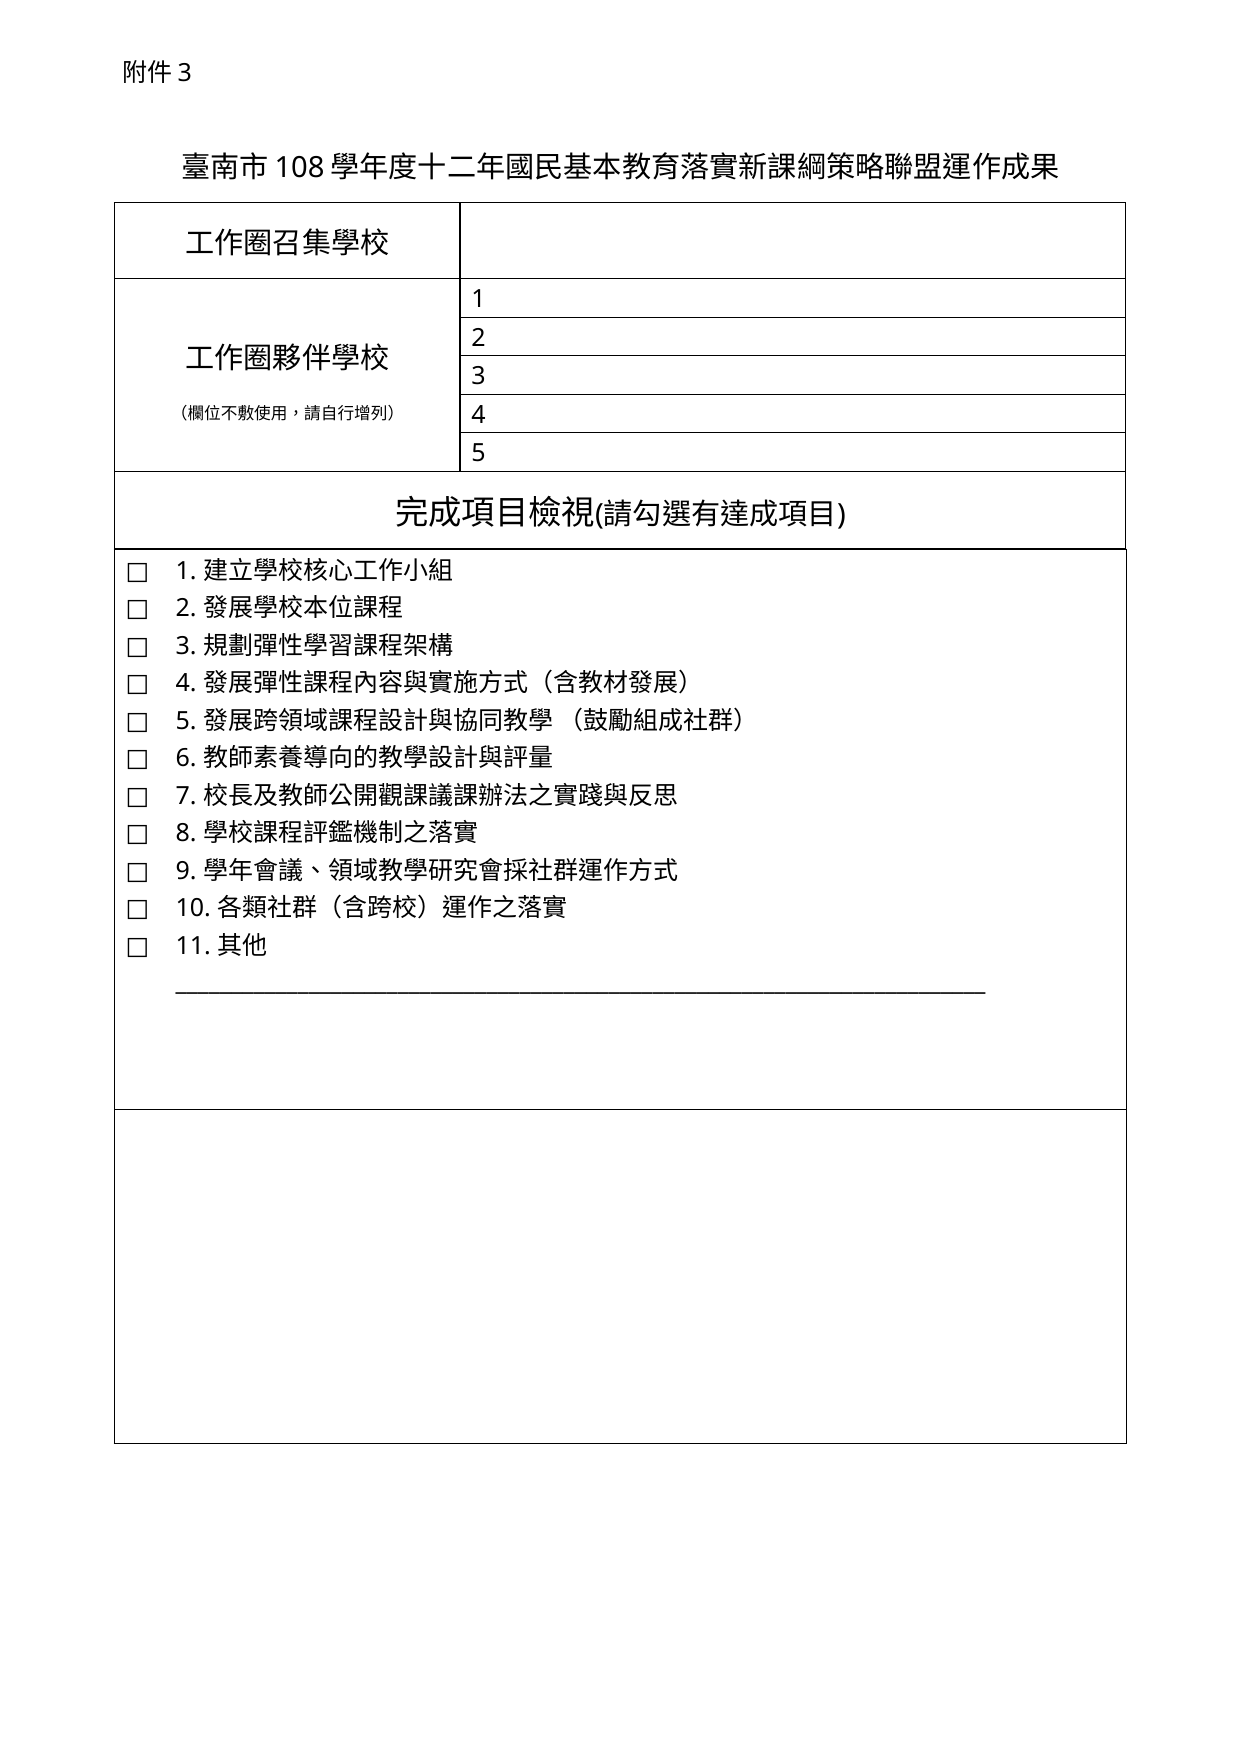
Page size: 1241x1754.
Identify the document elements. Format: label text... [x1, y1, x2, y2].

table_header [461, 203, 1125, 278]
text 臺南市108學年度十二年國民基本教育落實新課綱策略聯盟運作成果 [118, 127, 1122, 202]
table_cell 1 [461, 279, 1125, 317]
table_cell 5 [461, 433, 1125, 471]
table_cell 3 [461, 356, 1125, 394]
table_header 工作圈召集學校 [115, 203, 459, 278]
table_header 1. 建立學校核心工作小組 2. 發展學校本位課程 3. 規劃彈性學習課程架構 4. 發展彈性課程內容與實施方式（含教材發展） 5. 發展跨領域課程設計與協同教學 （鼓勵組成社群） 6. 教師素養導向的教學設計與評量 7. 校長及教師公開觀課議課辦法之實踐與反思 8. 學校課程評鑑機制之落實 9. 學年會議、領域教學研究會採社群運作方式 10. 各類社群（含跨校）運作之落實 11. 其他 _________________________________________________________________________ [115, 550, 1126, 1108]
table_cell 完成項目檢視(請勾選有達成項目) [115, 472, 1125, 547]
table_cell 4 [461, 395, 1125, 432]
table_cell 工作圈夥伴學校 （欄位不敷使用，請自行增列） [115, 279, 459, 471]
table_cell 2 [461, 318, 1125, 355]
table_cell [115, 1110, 1126, 1443]
